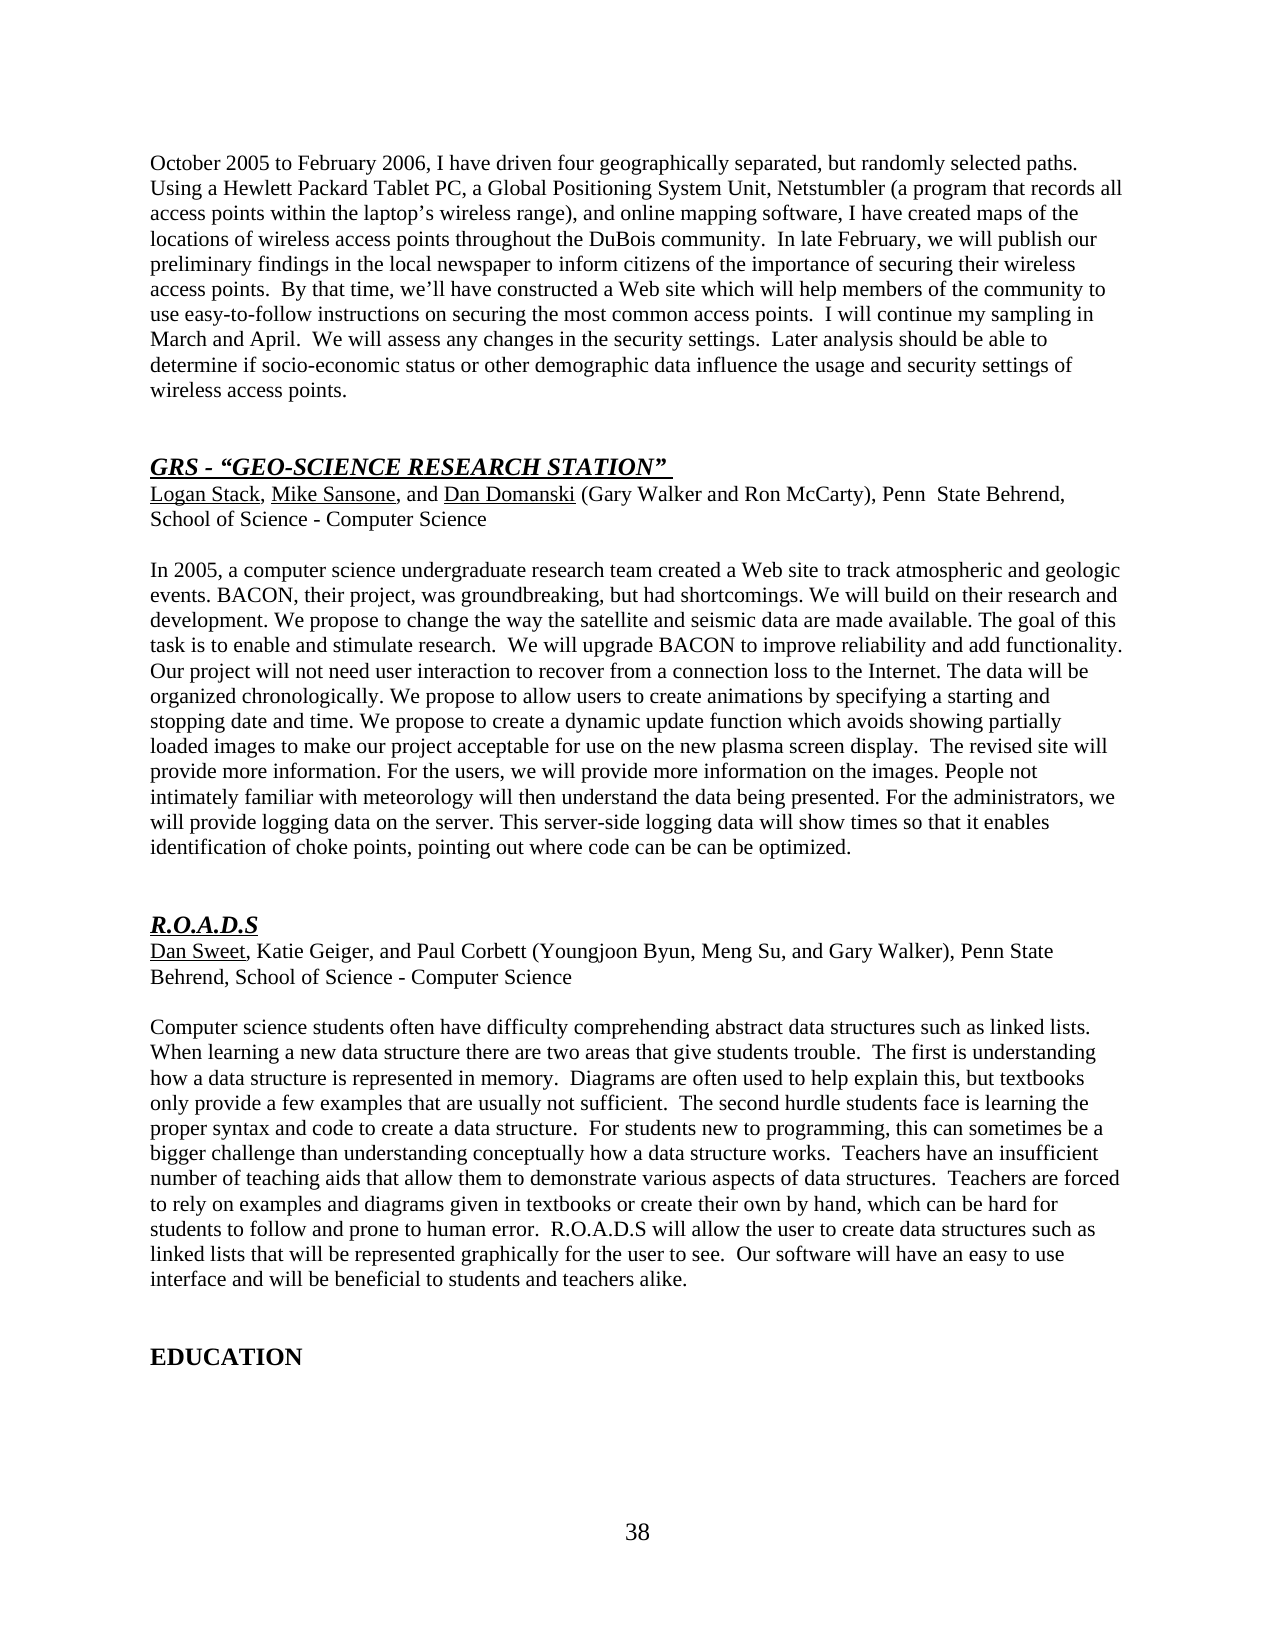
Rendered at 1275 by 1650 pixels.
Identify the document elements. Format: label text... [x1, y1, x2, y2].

subtitle R.O.A.D.S [150, 910, 1125, 938]
text Dan Sweet, Katie Geiger, and Paul Corbett (Youngjoon Byun, Meng Su, and Gary Walker), Penn State Behrend, School of Science - Computer Science [150, 938, 1125, 989]
text Logan Stack, Mike Sansone, and Dan Domanski (Gary Walker and Ron McCarty), Penn State Behrend, School of Science - Computer Science [150, 481, 1125, 532]
subtitle EDUCATION [150, 1342, 1125, 1371]
subtitle GRS - “Geo-Science Research Station” [150, 452, 1125, 481]
text In 2005, a computer science undergraduate research team created a Web site to track atmospheric and geologic events. BACON, their project, was groundbreaking, but had shortcomings. We will build on their research and development. We propose to change the way the satellite and seismic data are made available. The goal of this task is to enable and stimulate research. We will upgrade BACON to improve reliability and add functionality. Our project will not need user interaction to recover from a connection loss to the Internet. The data will be organized chronologically. We propose to allow users to create animations by specifying a starting and stopping date and time. We propose to create a dynamic update function which avoids showing partially loaded images to make our project acceptable for use on the new plasma screen display. The revised site will provide more information. For the users, we will provide more information on the images. People not intimately familiar with meteorology will then understand the data being presented. For the administrators, we will provide logging data on the server. This server-side logging data will show times so that it enables identification of choke points, pointing out where code can be can be optimized. [150, 557, 1125, 859]
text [150, 150, 1125, 402]
text Computer science students often have difficulty comprehending abstract data structures such as linked lists. When learning a new data structure there are two areas that give students trouble. The first is understanding how a data structure is represented in memory. Diagrams are often used to help explain this, but textbooks only provide a few examples that are usually not sufficient. The second hurdle students face is learning the proper syntax and code to create a data structure. For students new to programming, this can sometimes be a bigger challenge than understanding conceptually how a data structure works. Teachers have an insufficient number of teaching aids that allow them to demonstrate various aspects of data structures. Teachers are forced to rely on examples and diagrams given in textbooks or create their own by hand, which can be hard for students to follow and prone to human error. R.O.A.D.S will allow the user to create data structures such as linked lists that will be represented graphically for the user to see. Our software will have an easy to use interface and will be beneficial to students and teachers alike. [150, 1014, 1125, 1291]
